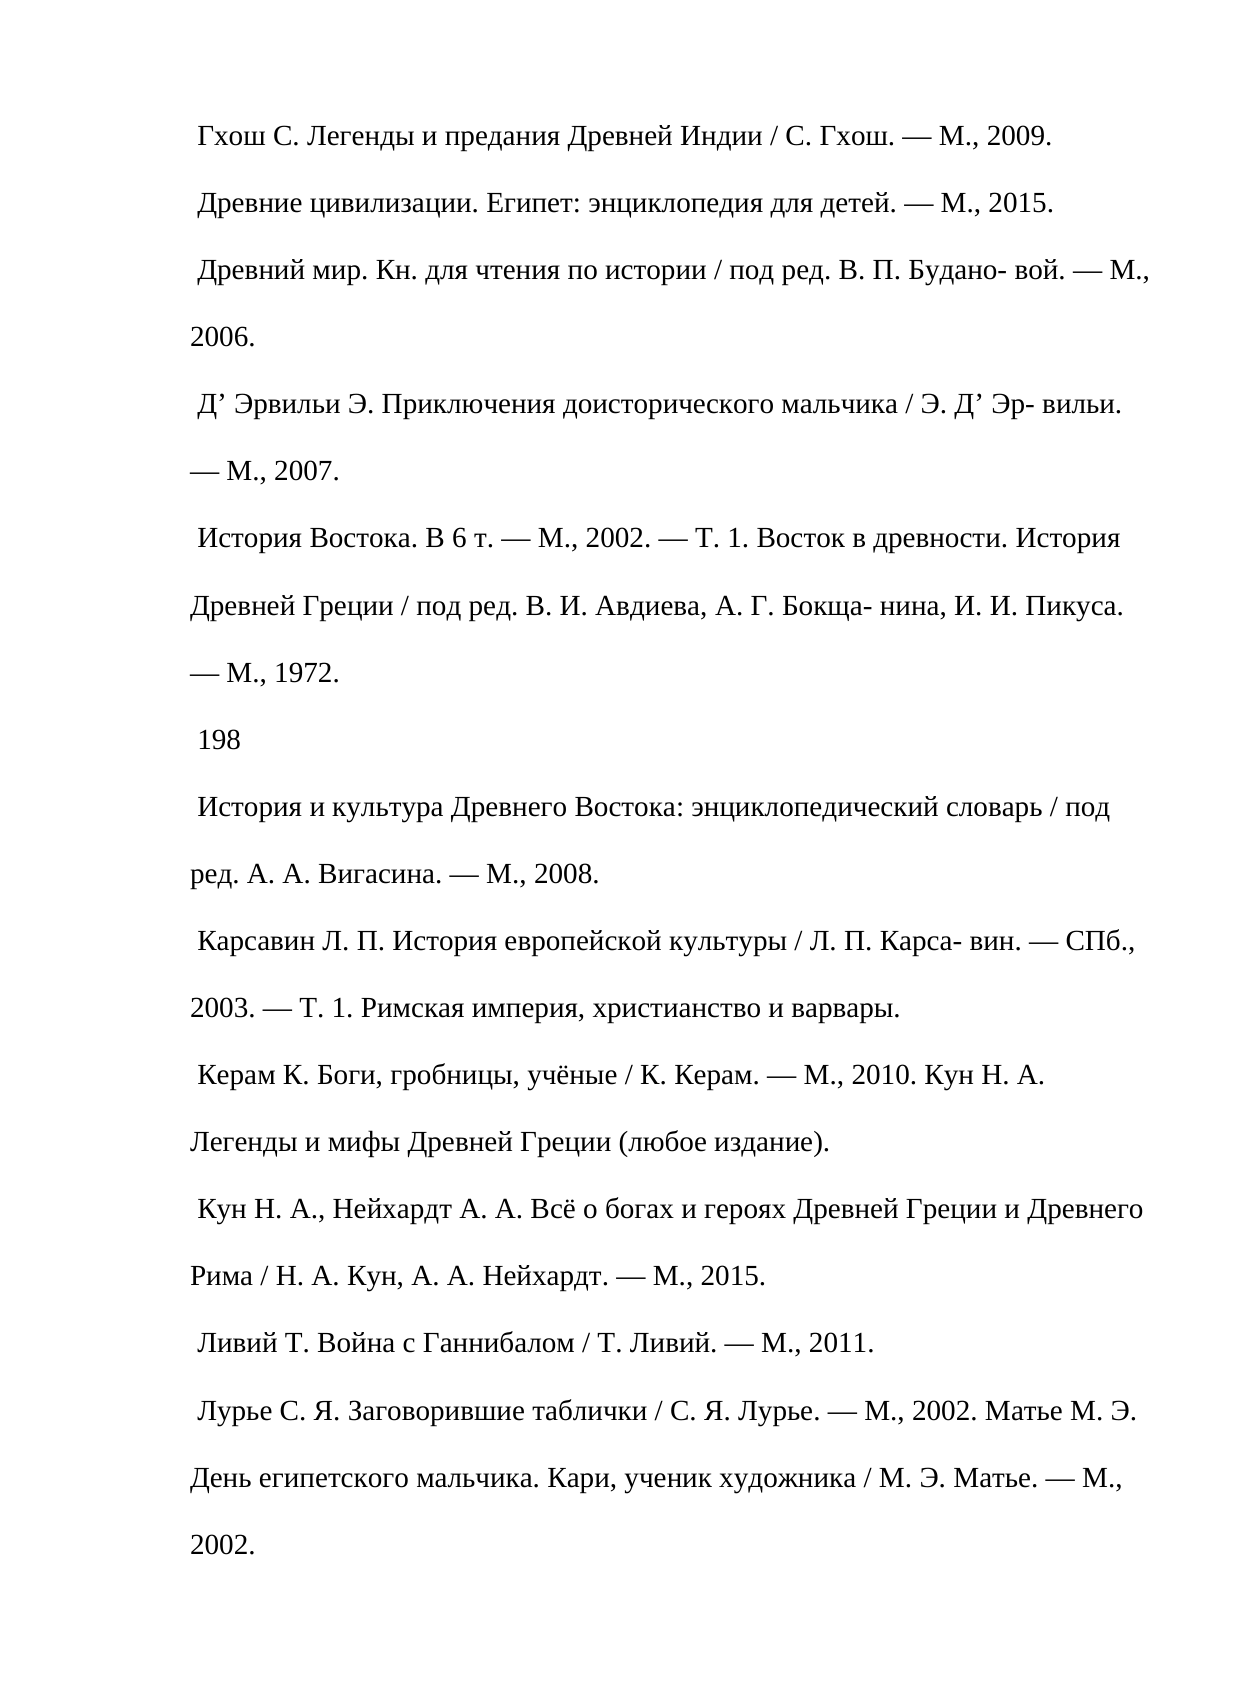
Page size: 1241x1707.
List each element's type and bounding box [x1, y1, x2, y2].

text [190, 118, 1152, 1560]
